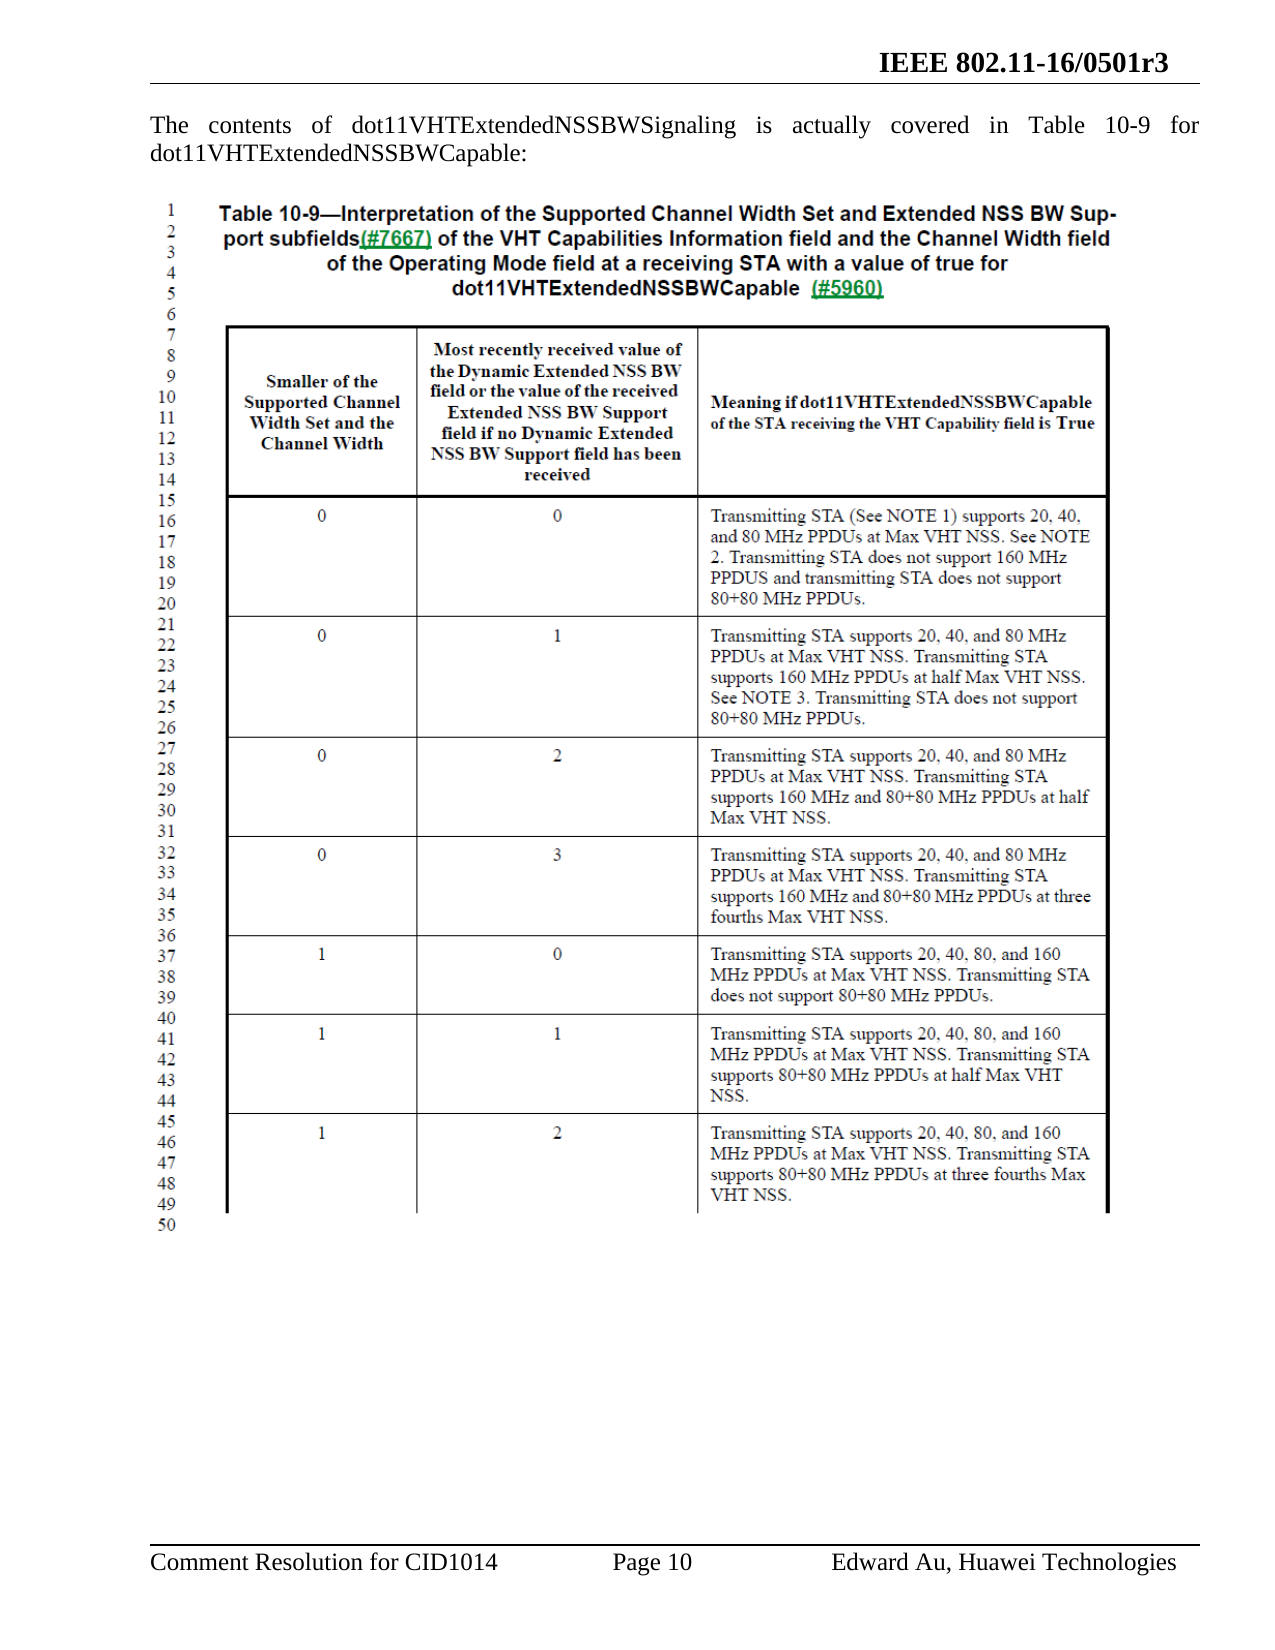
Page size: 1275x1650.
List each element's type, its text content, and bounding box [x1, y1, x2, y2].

text The contents of dot11VHTExtendedNSSBWSignaling is actually covered in Table 10-9 for dot11VHTExtendedNSSBWCapable: [150, 110, 1200, 167]
